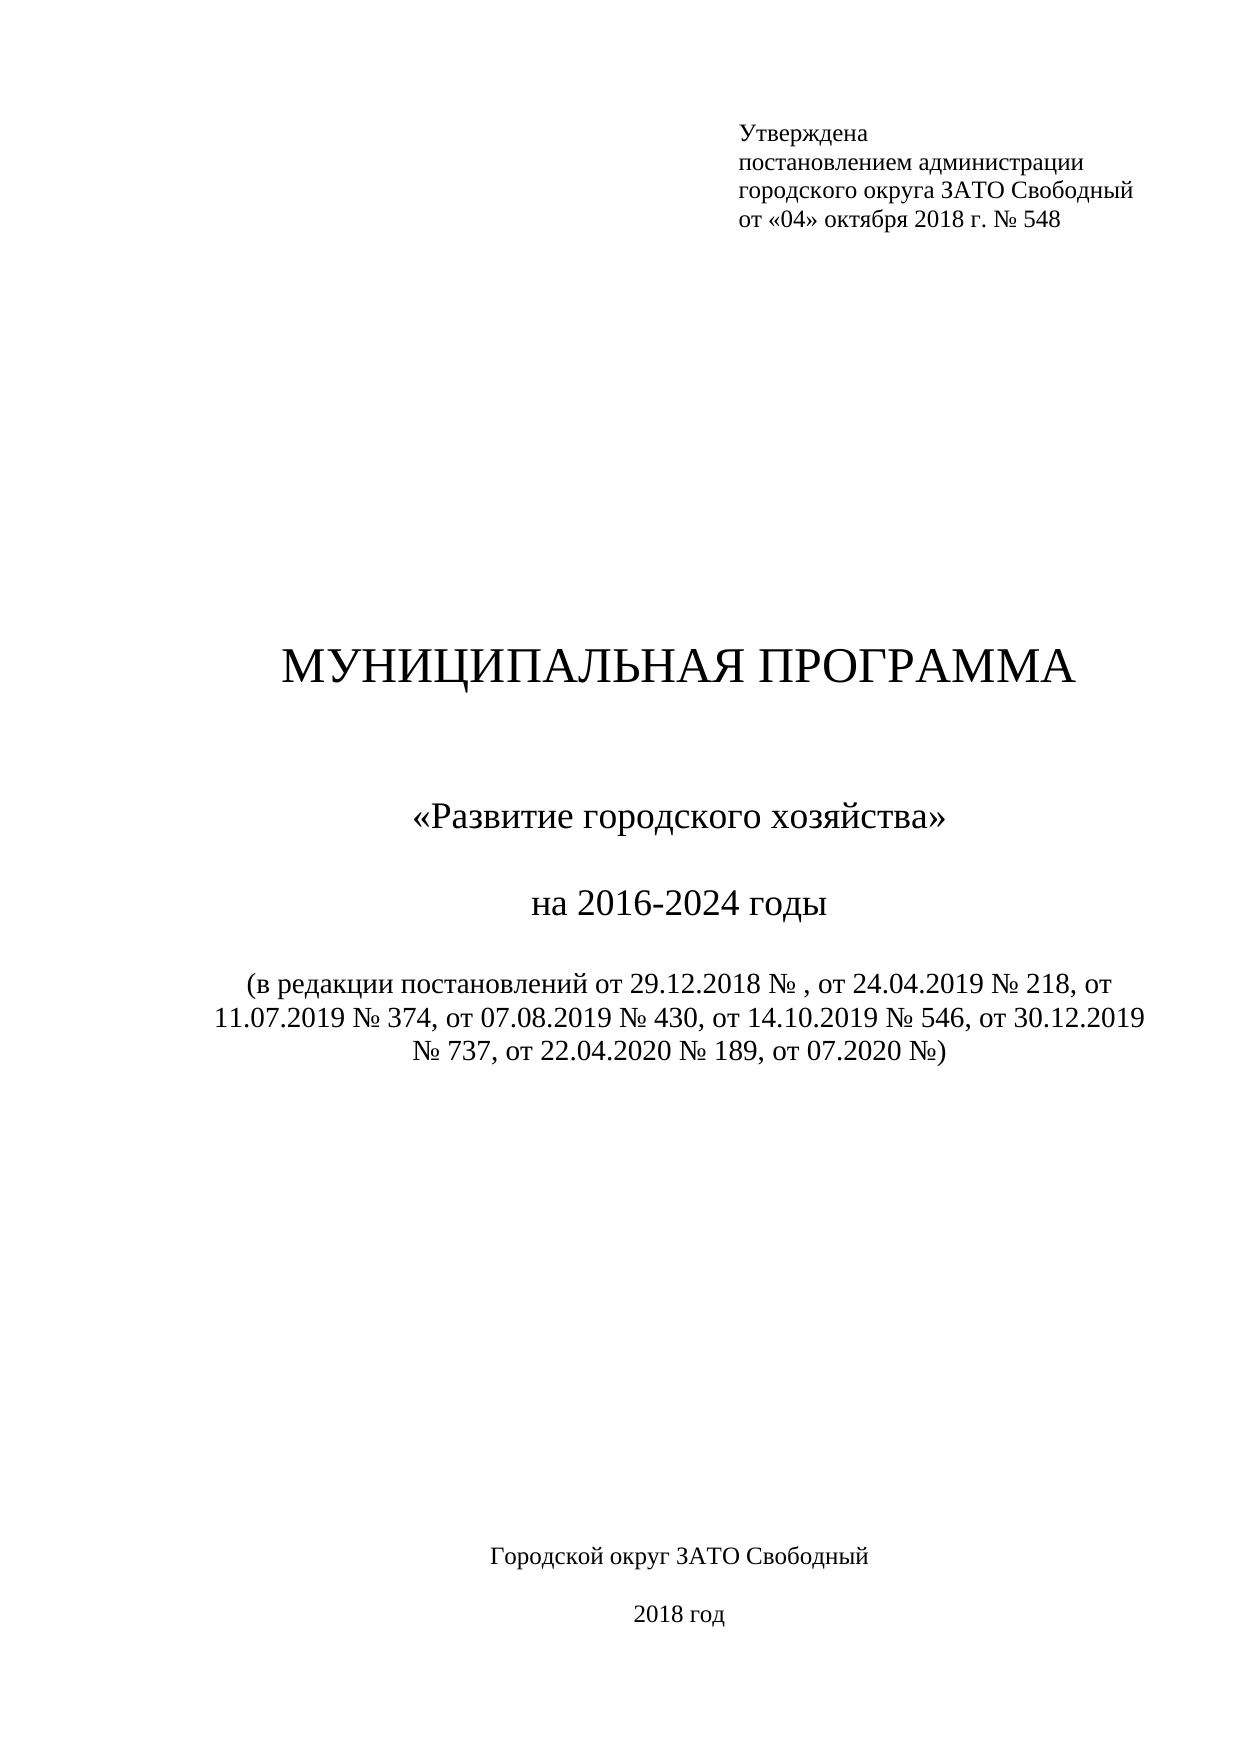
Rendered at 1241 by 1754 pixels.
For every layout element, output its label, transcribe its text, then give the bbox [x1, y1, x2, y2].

list «Развитие городского хозяйства» [177, 794, 1181, 837]
list Городской округ ЗАТО Свободный [177, 1541, 1181, 1570]
list Утверждена [177, 118, 1181, 147]
list МУНИЦИПАЛЬНАЯ ПРОГРАММА [177, 636, 1181, 693]
list (в редакции постановлений от 29.12.2018 № , от 24.04.2019 № 218, от 11.07.2019 № 374, от 07.08.2019 № 430, от 14.10.2019 № 546, от 30.12.2019 № 737, от 22.04.2020 № 189, от 07.2020 №) [177, 966, 1181, 1067]
list 2018 год [177, 1599, 1181, 1627]
list от «04» октября 2018 г. № 548 [177, 204, 1181, 233]
list на 2016-2024 годы [177, 880, 1181, 923]
list городского округа ЗАТО Свободный [738, 176, 1181, 204]
list постановлением администрации [177, 147, 1181, 176]
